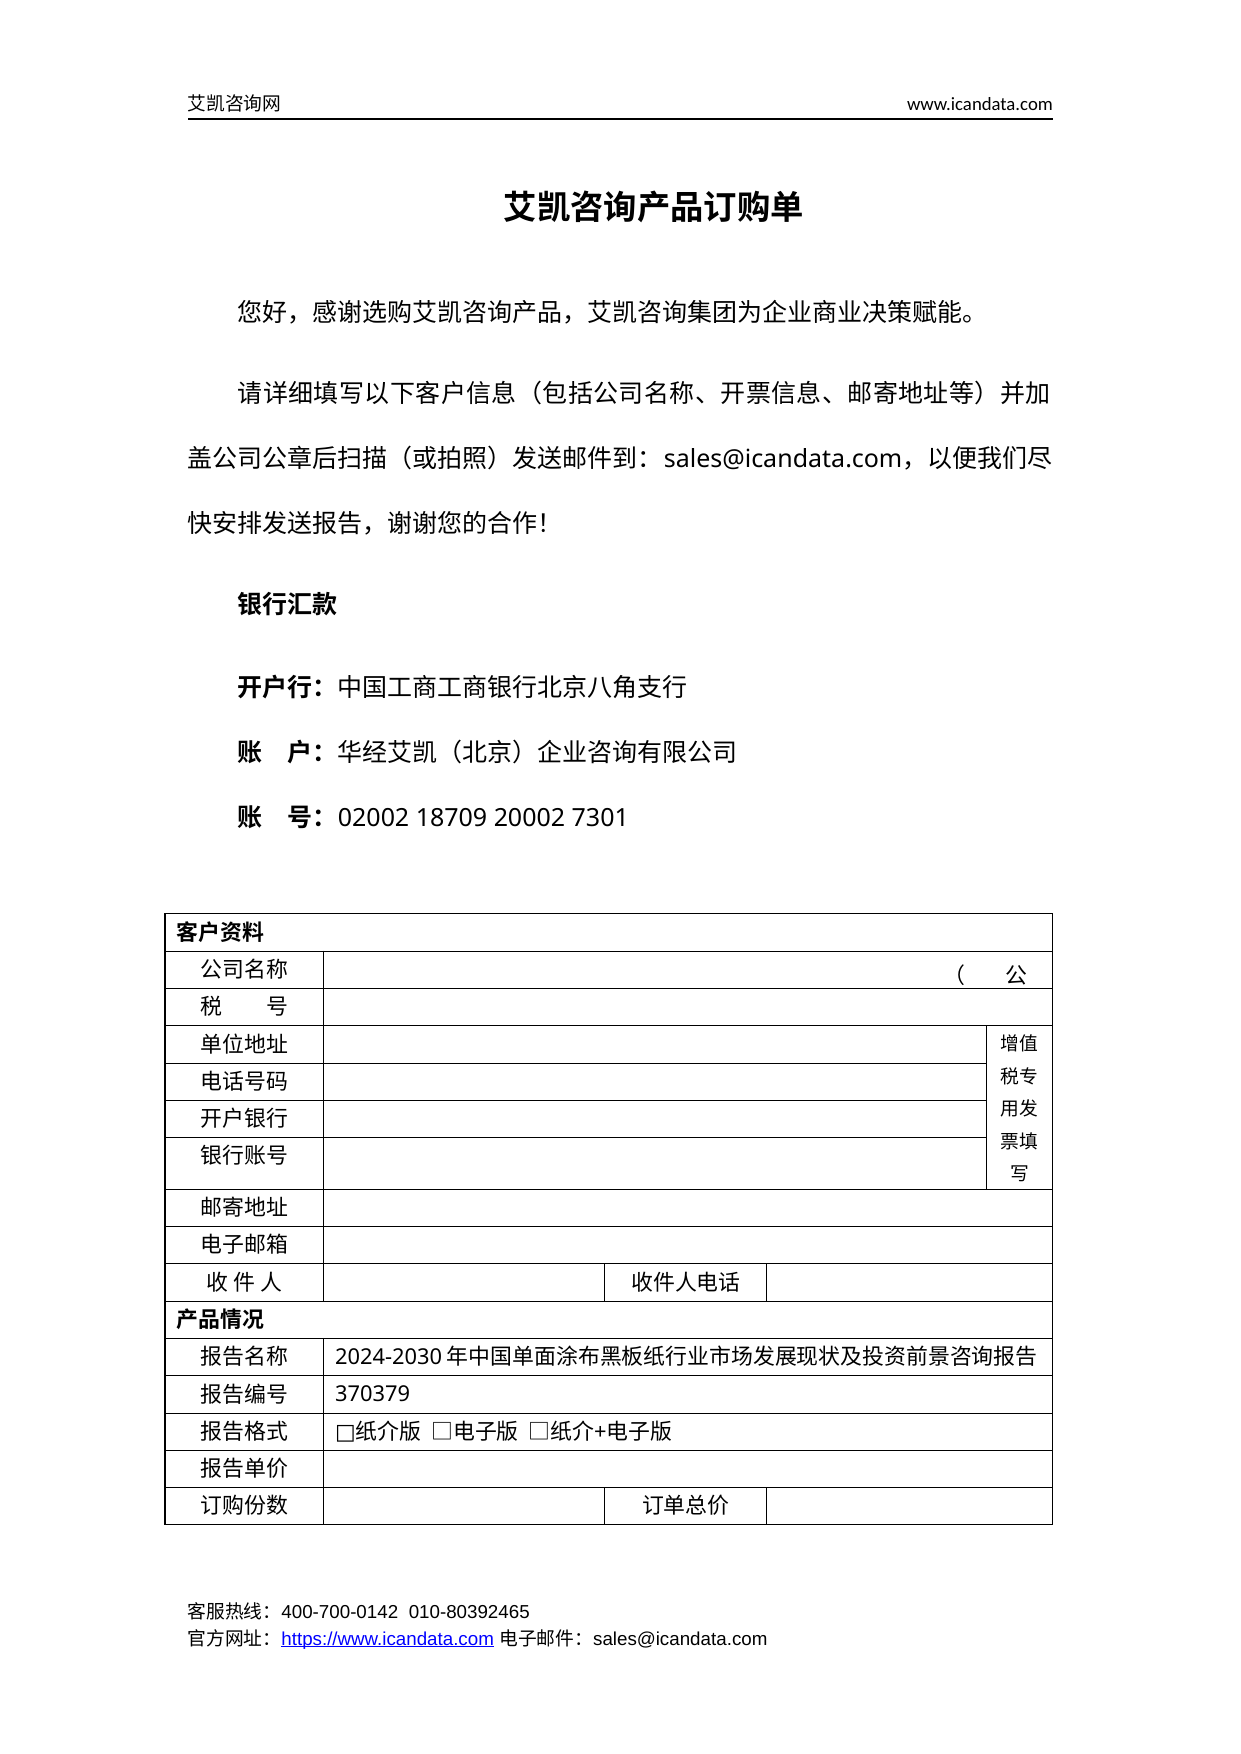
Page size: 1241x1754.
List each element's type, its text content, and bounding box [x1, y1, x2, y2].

table_cell 报告单价 [166, 1451, 323, 1487]
table_header 客户资料 [166, 914, 1052, 951]
table_cell 订购份数 [166, 1488, 323, 1524]
table_cell 增值税专用发票填写 [987, 1026, 1052, 1189]
table_cell 单位地址 [166, 1026, 323, 1062]
table_cell [767, 1488, 1052, 1524]
table_cell [767, 1264, 1052, 1301]
table_cell [324, 989, 1052, 1025]
text 账 号：02002 18709 20002 7301 [187, 783, 1053, 848]
text 您好，感谢选购艾凯咨询产品，艾凯咨询集团为企业商业决策赋能。 [187, 278, 1053, 343]
table_cell 公司名称 [166, 952, 323, 988]
text 艾凯咨询产品订购单 [187, 172, 1053, 237]
table_cell [324, 952, 1052, 988]
table_cell 开户银行 [166, 1101, 323, 1137]
table_cell □纸介版 □电子版 □纸介+电子版 [324, 1414, 1052, 1450]
table_cell 电子邮箱 [166, 1227, 323, 1263]
table_cell [324, 1227, 1052, 1263]
table_cell 370379 [324, 1376, 1052, 1412]
table_cell [324, 1451, 1052, 1487]
text 开户行：中国工商工商银行北京八角支行 [187, 653, 1053, 718]
text 银行汇款 [187, 570, 1053, 635]
table_cell 电话号码 [166, 1064, 323, 1100]
table_cell 报告格式 [166, 1414, 323, 1450]
table_cell 产品情况 [166, 1302, 1052, 1338]
table_cell [324, 1026, 986, 1062]
table_cell 2024-2030年中国单面涂布黑板纸行业市场发展现状及投资前景咨询报告 [324, 1339, 1052, 1375]
table_cell 邮寄地址 [166, 1190, 323, 1226]
table_cell 报告名称 [166, 1339, 323, 1375]
text 账 户：华经艾凯（北京）企业咨询有限公司 [187, 718, 1053, 783]
table_cell 收 件 人 [166, 1264, 323, 1301]
table_cell 税 号 [166, 989, 323, 1025]
text 请详细填写以下客户信息（包括公司名称、开票信息、邮寄地址等）并加盖公司公章后扫描（或拍照）发送邮件到：sales@icandata.com，以便我们尽快安排发送报告，谢谢您的合作！ [187, 359, 1053, 554]
table_cell [324, 1190, 1052, 1226]
table_cell 报告编号 [166, 1376, 323, 1412]
table_cell 订单总价 [605, 1488, 766, 1524]
table_cell 收件人电话 [605, 1264, 766, 1301]
table_cell [324, 1488, 604, 1524]
table_cell [324, 1101, 986, 1137]
table_cell [324, 1264, 604, 1301]
table_cell 银行账号 [166, 1138, 323, 1189]
table_cell [324, 1064, 986, 1100]
table_cell [324, 1138, 986, 1189]
